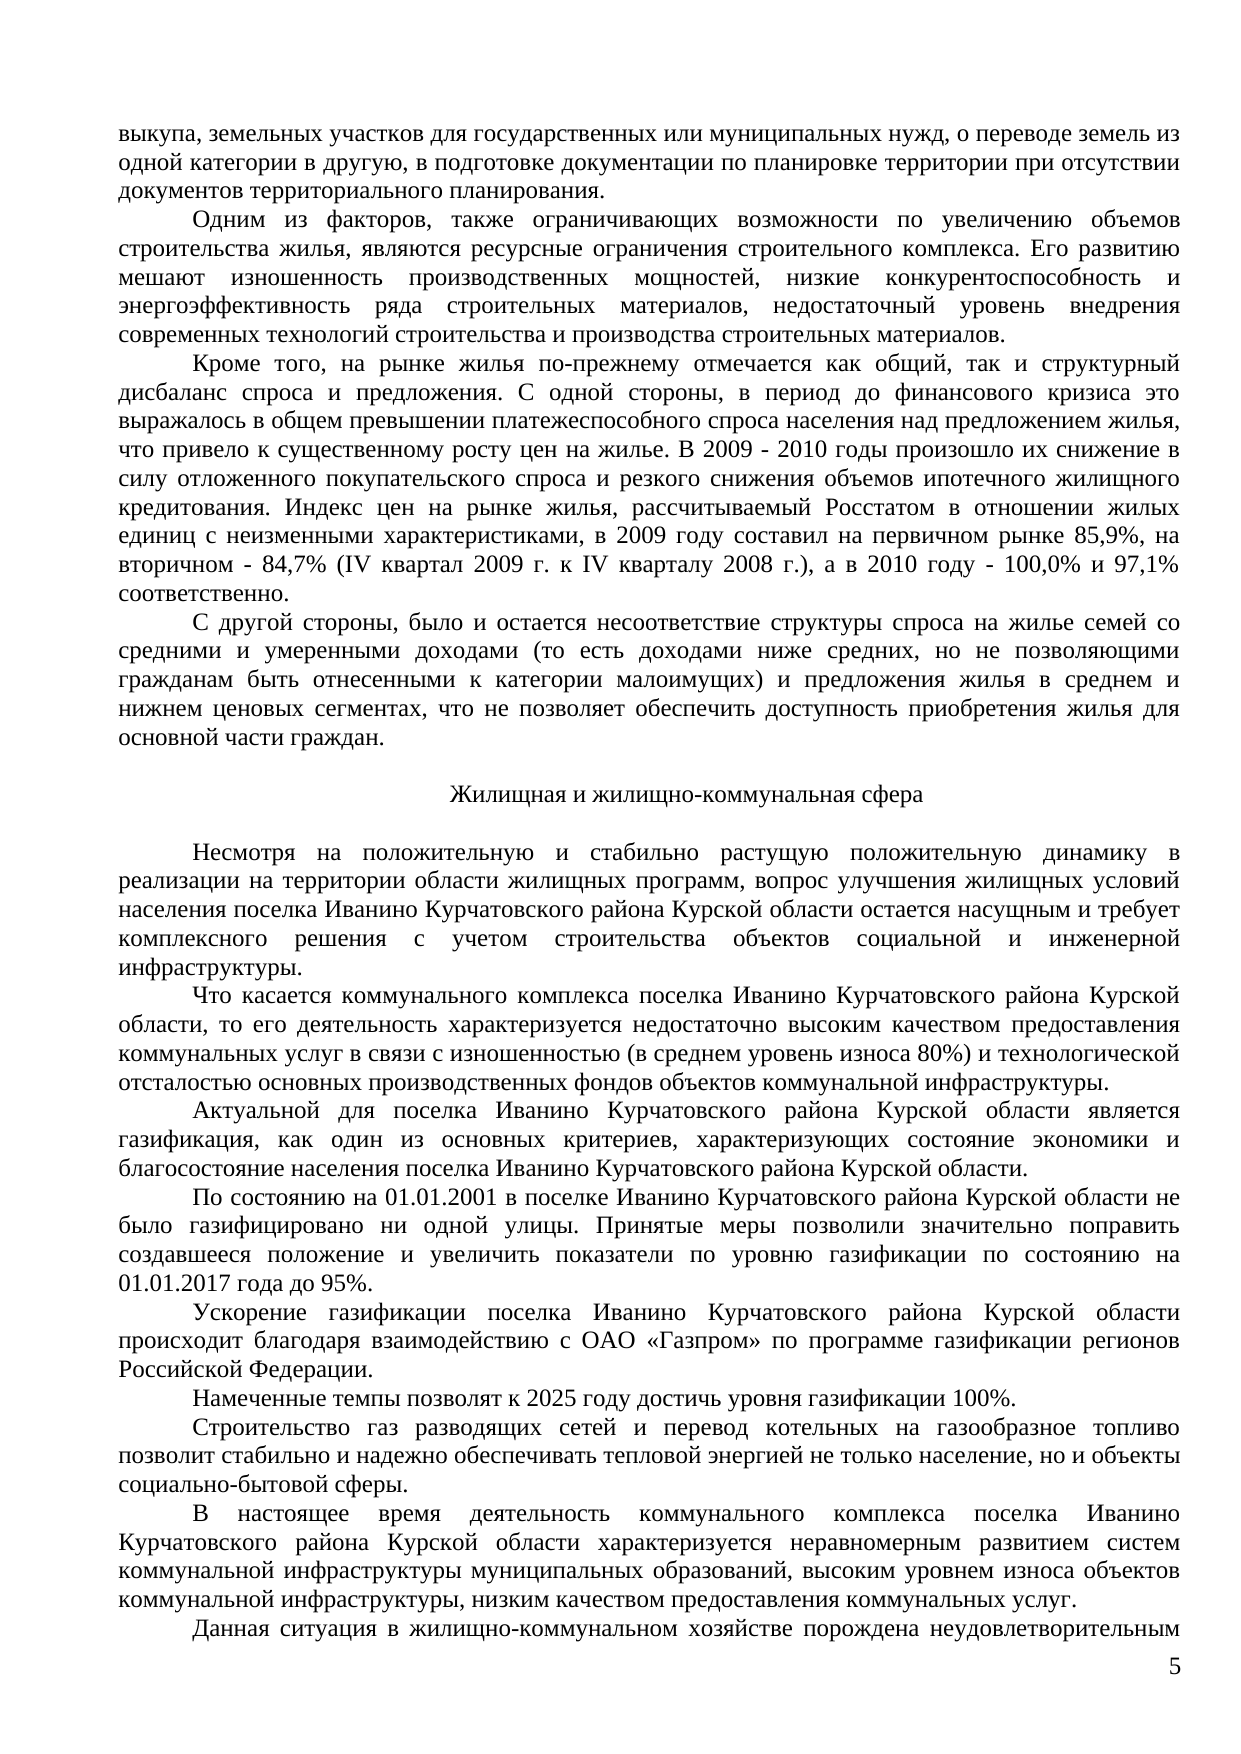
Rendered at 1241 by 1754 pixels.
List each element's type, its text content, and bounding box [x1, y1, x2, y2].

text Строительство газ разводящих сетей и перевод котельных на газообразное топливо позволит стабильно и надежно обеспечивать тепловой энергией не только население, но и объекты социально-бытовой сферы. [118, 1412, 1181, 1498]
text Одним из факторов, также ограничивающих возможности по увеличению объемов строительства жилья, являются ресурсные ограничения строительного комплекса. Его развитию мешают изношенность производственных мощностей, низкие конкурентоспособность и энергоэффективность ряда строительных материалов, недостаточный уровень внедрения современных технологий строительства и производства строительных материалов. [118, 204, 1181, 348]
text По состоянию на 01.01.2001 в поселке Иванино Курчатовского района Курской области не было газифицировано ни одной улицы. Принятые меры позволили значительно поправить создавшееся положение и увеличить показатели по уровню газификации по состоянию на 01.01.2017 года до 95%. [118, 1182, 1181, 1297]
text Кроме того, на рынке жилья по-прежнему отмечается как общий, так и структурный дисбаланс спроса и предложения. С одной стороны, в период до финансового кризиса это выражалось в общем превышении платежеспособного спроса населения над предложением жилья, что привело к существенному росту цен на жилье. В 2009 - 2010 годы произошло их снижение в силу отложенного покупательского спроса и резкого снижения объемов ипотечного жилищного кредитования. Индекс цен на рынке жилья, рассчитываемый Росстатом в отношении жилых единиц с неизменными характеристиками, в 2009 году составил на первичном рынке 85,9%, на вторичном - 84,7% (IV квартал 2009 г. к IV кварталу 2008 г.), а в 2010 году - 100,0% и 97,1% соответственно. [118, 348, 1181, 607]
text Несмотря на положительную и стабильно растущую положительную динамику в реализации на территории области жилищных программ, вопрос улучшения жилищных условий населения поселка Иванино Курчатовского района Курской области остается насущным и требует комплексного решения с учетом строительства объектов социальной и инженерной инфраструктуры. [118, 837, 1181, 981]
text Ускорение газификации поселка Иванино Курчатовского района Курской области происходит благодаря взаимодействию с ОАО «Газпром» по программе газификации регионов Российской Федерации. [118, 1297, 1181, 1383]
text Намеченные темпы позволят к 2025 году достичь уровня газификации 100%. [118, 1383, 1181, 1412]
text Жилищная и жилищно-коммунальная сфера [118, 779, 1181, 808]
text Актуальной для поселка Иванино Курчатовского района Курской области является газификация, как один из основных критериев, характеризующих состояние экономики и благосостояние населения поселка Иванино Курчатовского района Курской области. [118, 1096, 1181, 1182]
text Что касается коммунального комплекса поселка Иванино Курчатовского района Курской области, то его деятельность характеризуется недостаточно высоким качеством предоставления коммунальных услуг в связи с изношенностью (в среднем уровень износа 80%) и технологической отсталостью основных производственных фондов объектов коммунальной инфраструктуры. [118, 981, 1181, 1096]
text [118, 1613, 1181, 1642]
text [118, 118, 1181, 204]
text С другой стороны, было и остается несоответствие структуры спроса на жилье семей со средними и умеренными доходами (то есть доходами ниже средних, но не позволяющими гражданам быть отнесенными к категории малоимущих) и предложения жилья в среднем и нижнем ценовых сегментах, что не позволяет обеспечить доступность приобретения жилья для основной части граждан. [118, 607, 1181, 751]
text В настоящее время деятельность коммунального комплекса поселка Иванино Курчатовского района Курской области характеризуется неравномерным развитием систем коммунальной инфраструктуры муниципальных образований, высоким уровнем износа объектов коммунальной инфраструктуры, низким качеством предоставления коммунальных услуг. [118, 1498, 1181, 1613]
